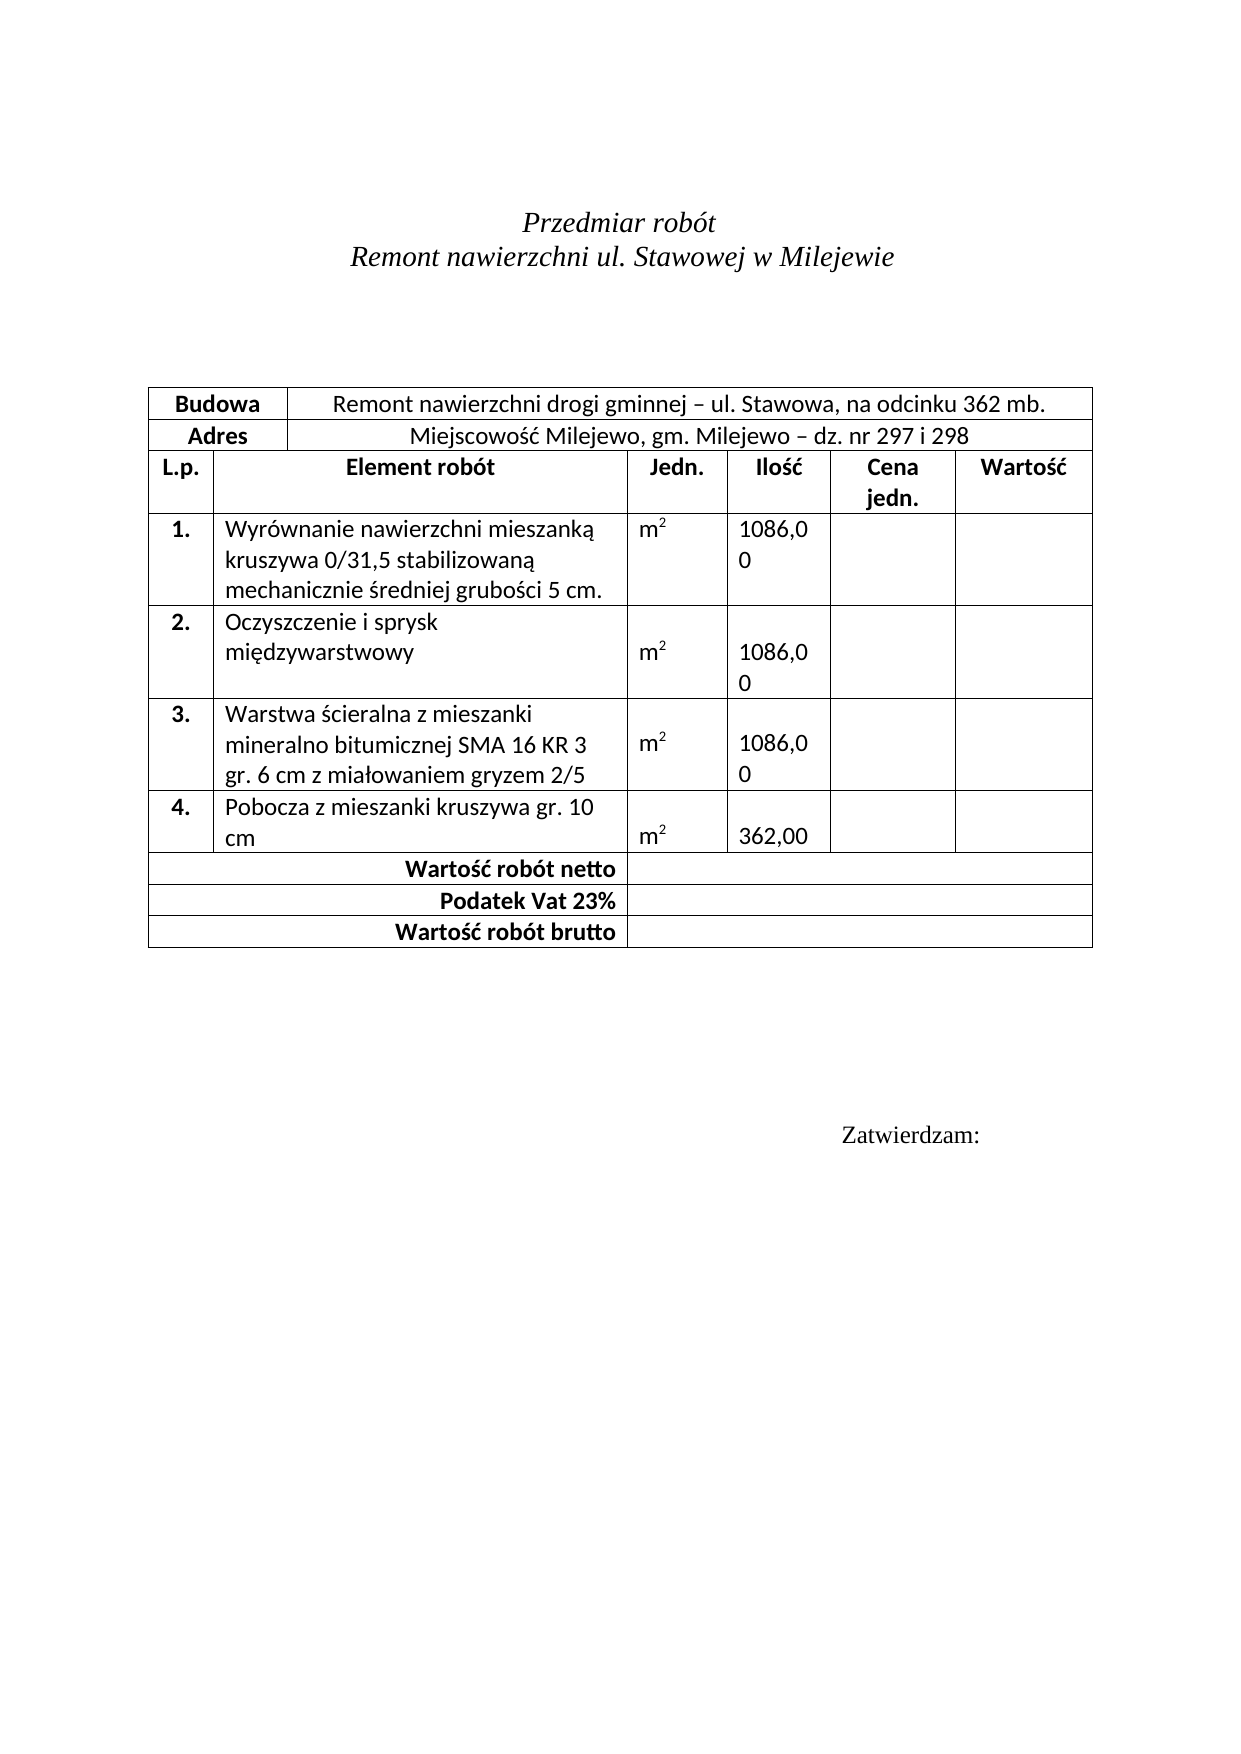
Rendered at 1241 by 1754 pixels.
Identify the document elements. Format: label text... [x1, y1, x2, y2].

table_cell [956, 514, 1092, 605]
table_cell [956, 699, 1092, 790]
table_cell Wyrównanie nawierzchni mieszanką kruszywa 0/31,5 stabilizowaną mechanicznie średniej grubości 5 cm. [214, 514, 627, 605]
table_cell [831, 514, 955, 605]
table_cell 4. [149, 791, 213, 852]
list Przedmiar robót [148, 205, 1093, 239]
table_cell Oczyszczenie i sprysk międzywarstwowy [214, 606, 627, 698]
table_cell [628, 853, 1092, 884]
table_cell m2 [628, 514, 727, 605]
table_cell Cena jedn. [831, 451, 955, 512]
table_header Remont nawierzchni drogi gminnej – ul. Stawowa, na odcinku 362 mb. [288, 388, 1092, 419]
table_cell [956, 606, 1092, 698]
table_cell 2. [149, 606, 213, 698]
table_cell Jedn. [628, 451, 727, 512]
table_cell 1086,00 [728, 606, 830, 698]
table_cell [628, 916, 1092, 947]
table_cell Wartość robót netto [149, 853, 627, 884]
list Remont nawierzchni ul. Stawowej w Milejewie [148, 239, 1093, 272]
table_cell m2 [628, 606, 727, 698]
table_cell L.p. [149, 451, 213, 512]
table_cell Wartość [956, 451, 1092, 512]
table_cell m2 [628, 699, 727, 790]
table_cell [956, 791, 1092, 852]
table_cell Wartość robót brutto [149, 916, 627, 947]
table_cell Element robót [214, 451, 627, 512]
table_cell [831, 699, 955, 790]
table_cell m2 [628, 791, 727, 852]
table_cell Ilość [728, 451, 830, 512]
table_cell 1086,00 [728, 699, 830, 790]
table_cell [831, 791, 955, 852]
table_cell Adres [149, 420, 287, 450]
table_cell Miejscowość Milejewo, gm. Milejewo – dz. nr 297 i 298 [288, 420, 1092, 450]
table_cell Warstwa ścieralna z mieszanki mineralno bitumicznej SMA 16 KR 3 gr. 6 cm z miałowaniem gryzem 2/5 [214, 699, 627, 790]
table_cell [831, 606, 955, 698]
table_cell 1. [149, 514, 213, 605]
table_cell 3. [149, 699, 213, 790]
table_header Budowa [149, 388, 287, 419]
table_cell 1086,00 [728, 514, 830, 605]
table_cell Podatek Vat 23% [149, 885, 627, 915]
list Zatwierdzam: [148, 1121, 1093, 1149]
table_cell 362,00 [728, 791, 830, 852]
table_cell Pobocza z mieszanki kruszywa gr. 10 cm [214, 791, 627, 852]
table_cell [628, 885, 1092, 915]
